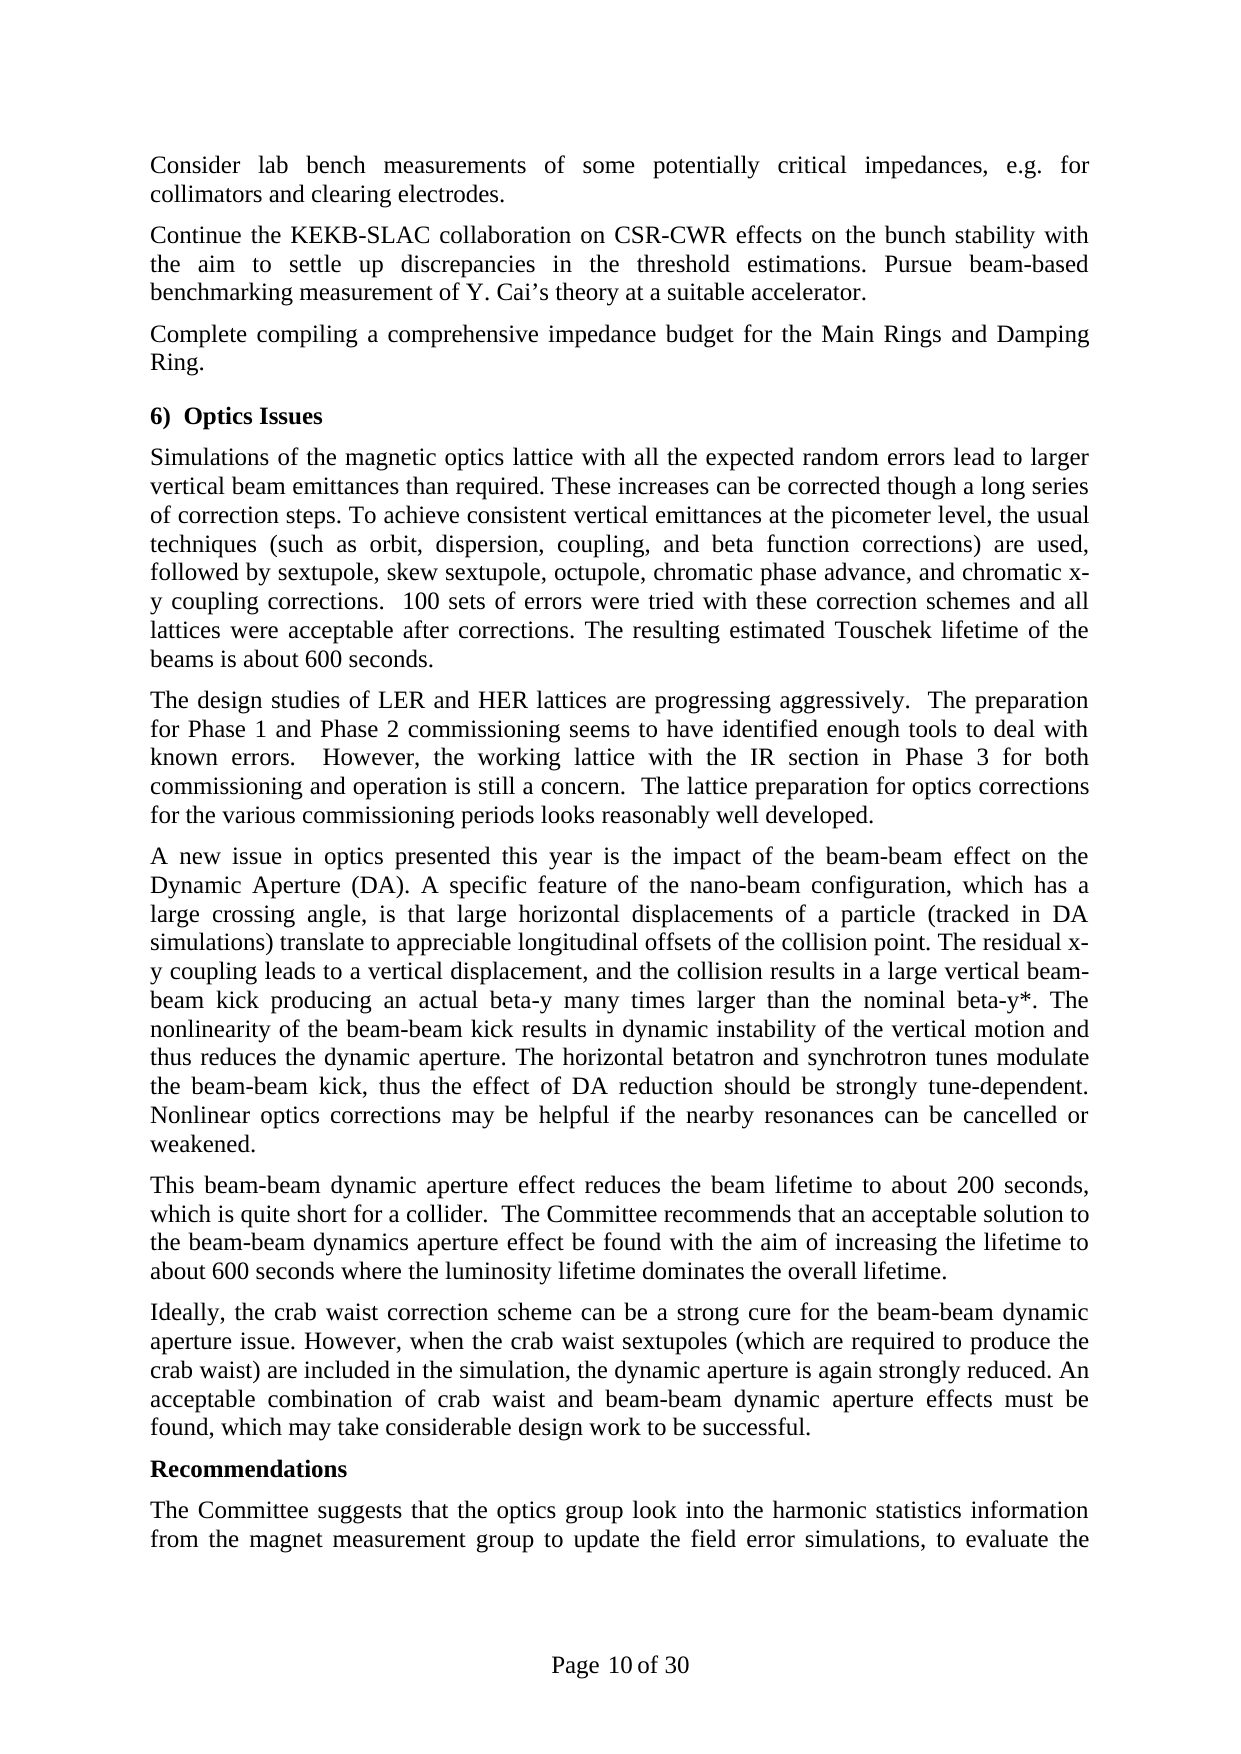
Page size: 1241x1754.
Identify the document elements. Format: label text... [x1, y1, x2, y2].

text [150, 1495, 1090, 1552]
text Continue the KEKB-SLAC collaboration on CSR-CWR effects on the bunch stability with the aim to settle up discrepancies in the threshold estimations. Pursue beam-based benchmarking measurement of Y. Cai’s theory at a suitable accelerator. [150, 220, 1090, 306]
text The design studies of LER and HER lattices are progressing aggressively. The preparation for Phase 1 and Phase 2 commissioning seems to have identified enough tools to deal with known errors. However, the working lattice with the IR section in Phase 3 for both commissioning and operation is still a concern. The lattice preparation for optics corrections for the various commissioning periods looks reasonably well developed. [150, 685, 1090, 829]
text Ideally, the crab waist correction scheme can be a strong cure for the beam-beam dynamic aperture issue. However, when the crab waist sextupoles (which are required to produce the crab waist) are included in the simulation, the dynamic aperture is again strongly reduced. An acceptable combination of crab waist and beam-beam dynamic aperture effects must be found, which may take considerable design work to be successful. [150, 1297, 1090, 1441]
subtitle 6) Optics Issues [150, 401, 1090, 430]
text Consider lab bench measurements of some potentially critical impedances, e.g. for collimators and clearing electrodes. [150, 150, 1090, 207]
text This beam-beam dynamic aperture effect reduces the beam lifetime to about 200 seconds, which is quite short for a collider. The Committee recommends that an acceptable solution to the beam-beam dynamics aperture effect be found with the aim of increasing the lifetime to about 600 seconds where the luminosity lifetime dominates the overall lifetime. [150, 1170, 1090, 1285]
text Simulations of the magnetic optics lattice with all the expected random errors lead to larger vertical beam emittances than required. These increases can be corrected though a long series of correction steps. To achieve consistent vertical emittances at the picometer level, the usual techniques (such as orbit, dispersion, coupling, and beta function corrections) are used, followed by sextupole, skew sextupole, octupole, chromatic phase advance, and chromatic x-y coupling corrections. 100 sets of errors were tried with these correction schemes and all lattices were acceptable after corrections. The resulting estimated Touschek lifetime of the beams is about 600 seconds. [150, 442, 1090, 672]
text Complete compiling a comprehensive impedance budget for the Main Rings and Damping Ring. [150, 319, 1090, 376]
text A new issue in optics presented this year is the impact of the beam-beam effect on the Dynamic Aperture (DA). A specific feature of the nano-beam configuration, which has a large crossing angle, is that large horizontal displacements of a particle (tracked in DA simulations) translate to appreciable longitudinal offsets of the collision point. The residual x-y coupling leads to a vertical displacement, and the collision results in a large vertical beam-beam kick producing an actual beta-y many times larger than the nominal beta-y*. The nonlinearity of the beam-beam kick results in dynamic instability of the vertical motion and thus reduces the dynamic aperture. The horizontal betatron and synchrotron tunes modulate the beam-beam kick, thus the effect of DA reduction should be strongly tune-dependent. Nonlinear optics corrections may be helpful if the nearby resonances can be cancelled or weakened. [150, 841, 1090, 1157]
text Recommendations [150, 1454, 1090, 1482]
